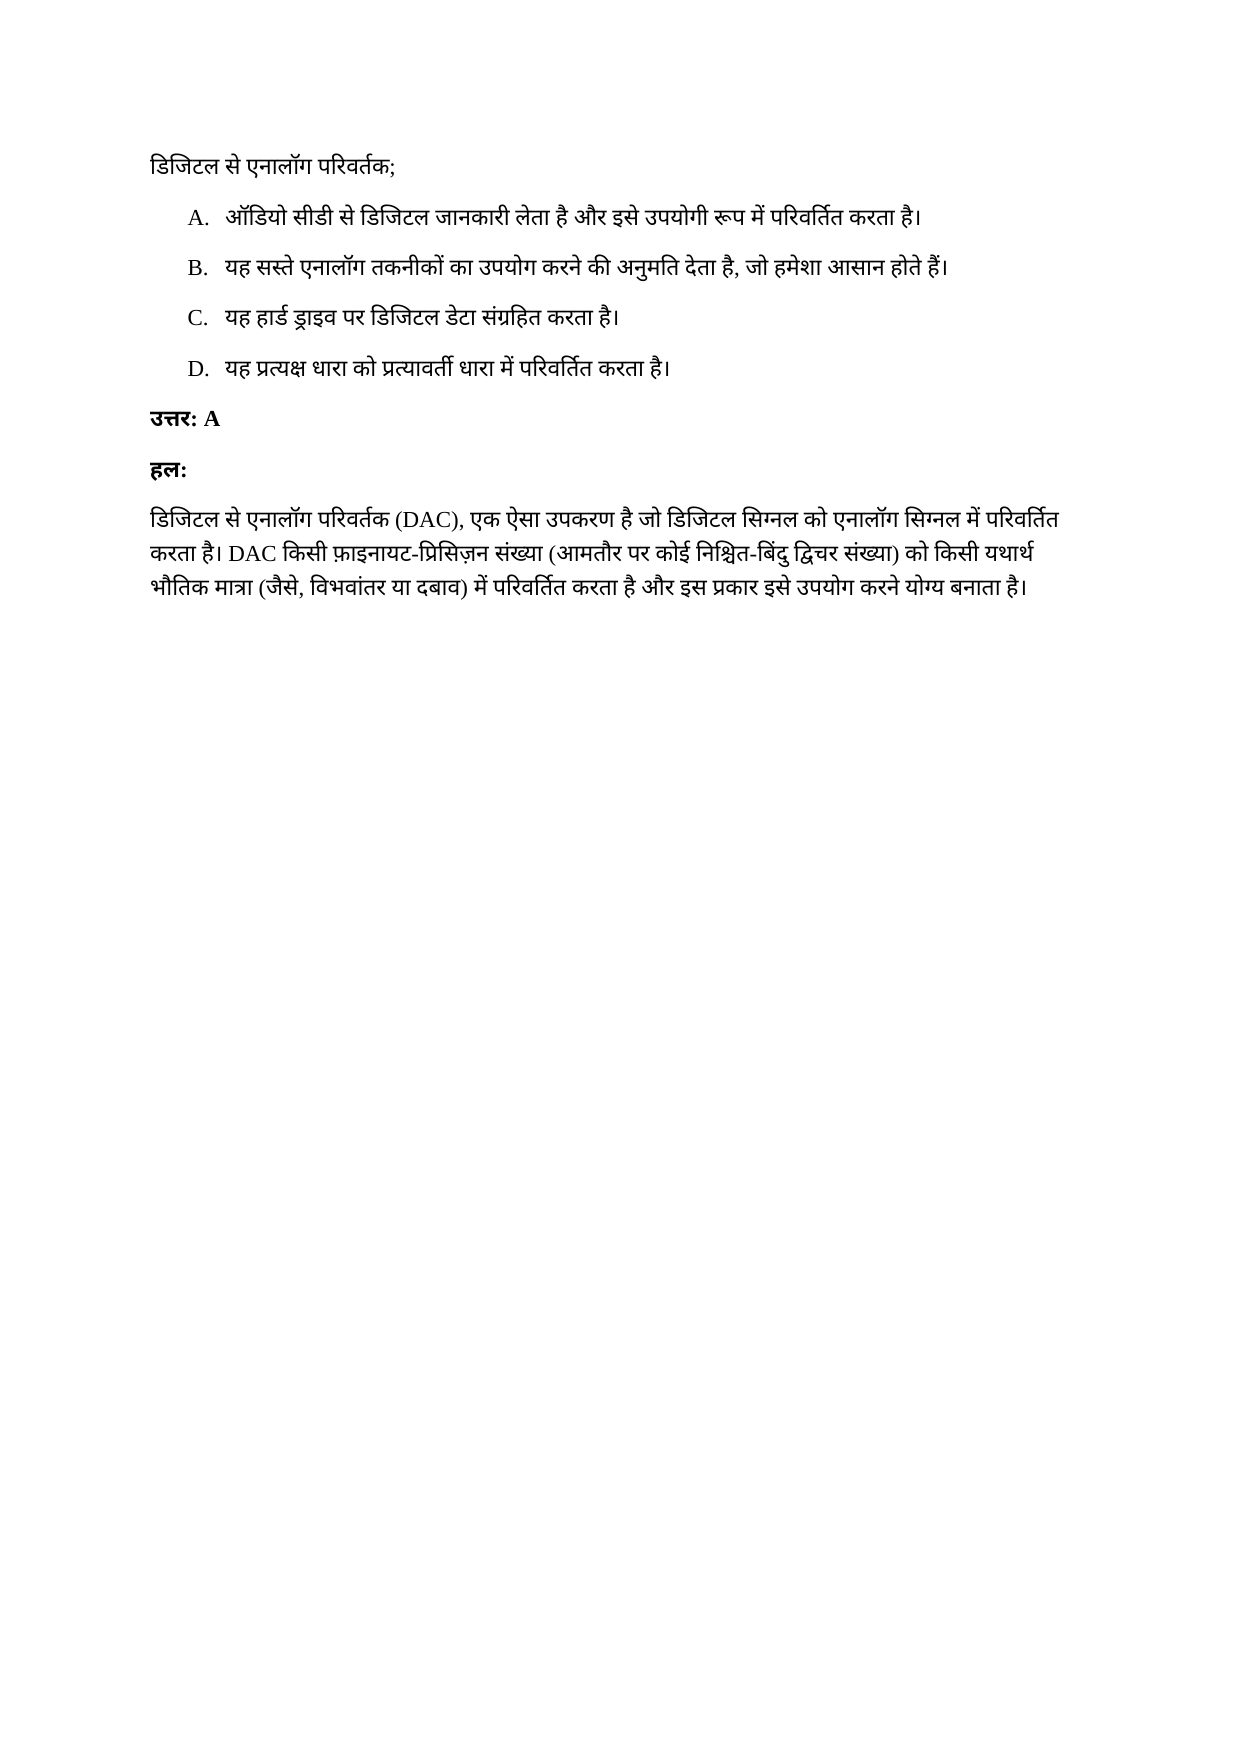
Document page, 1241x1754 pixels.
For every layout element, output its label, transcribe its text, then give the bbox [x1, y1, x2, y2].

list यह हार्ड ड्राइव पर डिजिटल डेटा संग्रहित करता है। [187, 301, 1090, 332]
text उत्तर: A [150, 402, 1090, 433]
text हल: [150, 452, 1090, 484]
text डिजिटल से एनालॉग परिवर्तक (DAC), एक ऐसा उपकरण है जो डिजिटल सिग्नल को एनालॉग सिग्नल में परिवर्तित करता है। DAC किसी फ़ाइनायट-प्रिसिज़न संख्या (आमतौर पर कोई निश्चित-बिंदु द्विचर संख्या) को किसी यथार्थ भौतिक मात्रा (जैसे, विभवांतर या दबाव) में परिवर्तित करता है और इस प्रकार इसे उपयोग करने योग्य बनाता है। [150, 503, 1090, 602]
list यह प्रत्यक्ष धारा को प्रत्यावर्ती धारा में परिवर्तित करता है। [187, 352, 1090, 383]
text डिजिटल से एनालॉग परिवर्तक; [150, 150, 1090, 181]
list यह सस्ते एनालॉग तकनीकों का उपयोग करने की अनुमति देता है, जो हमेशा आसान होते हैं। [187, 251, 1090, 282]
list ऑडियो सीडी से डिजिटल जानकारी लेता है और इसे उपयोगी रूप में परिवर्तित करता है। [187, 200, 1090, 232]
